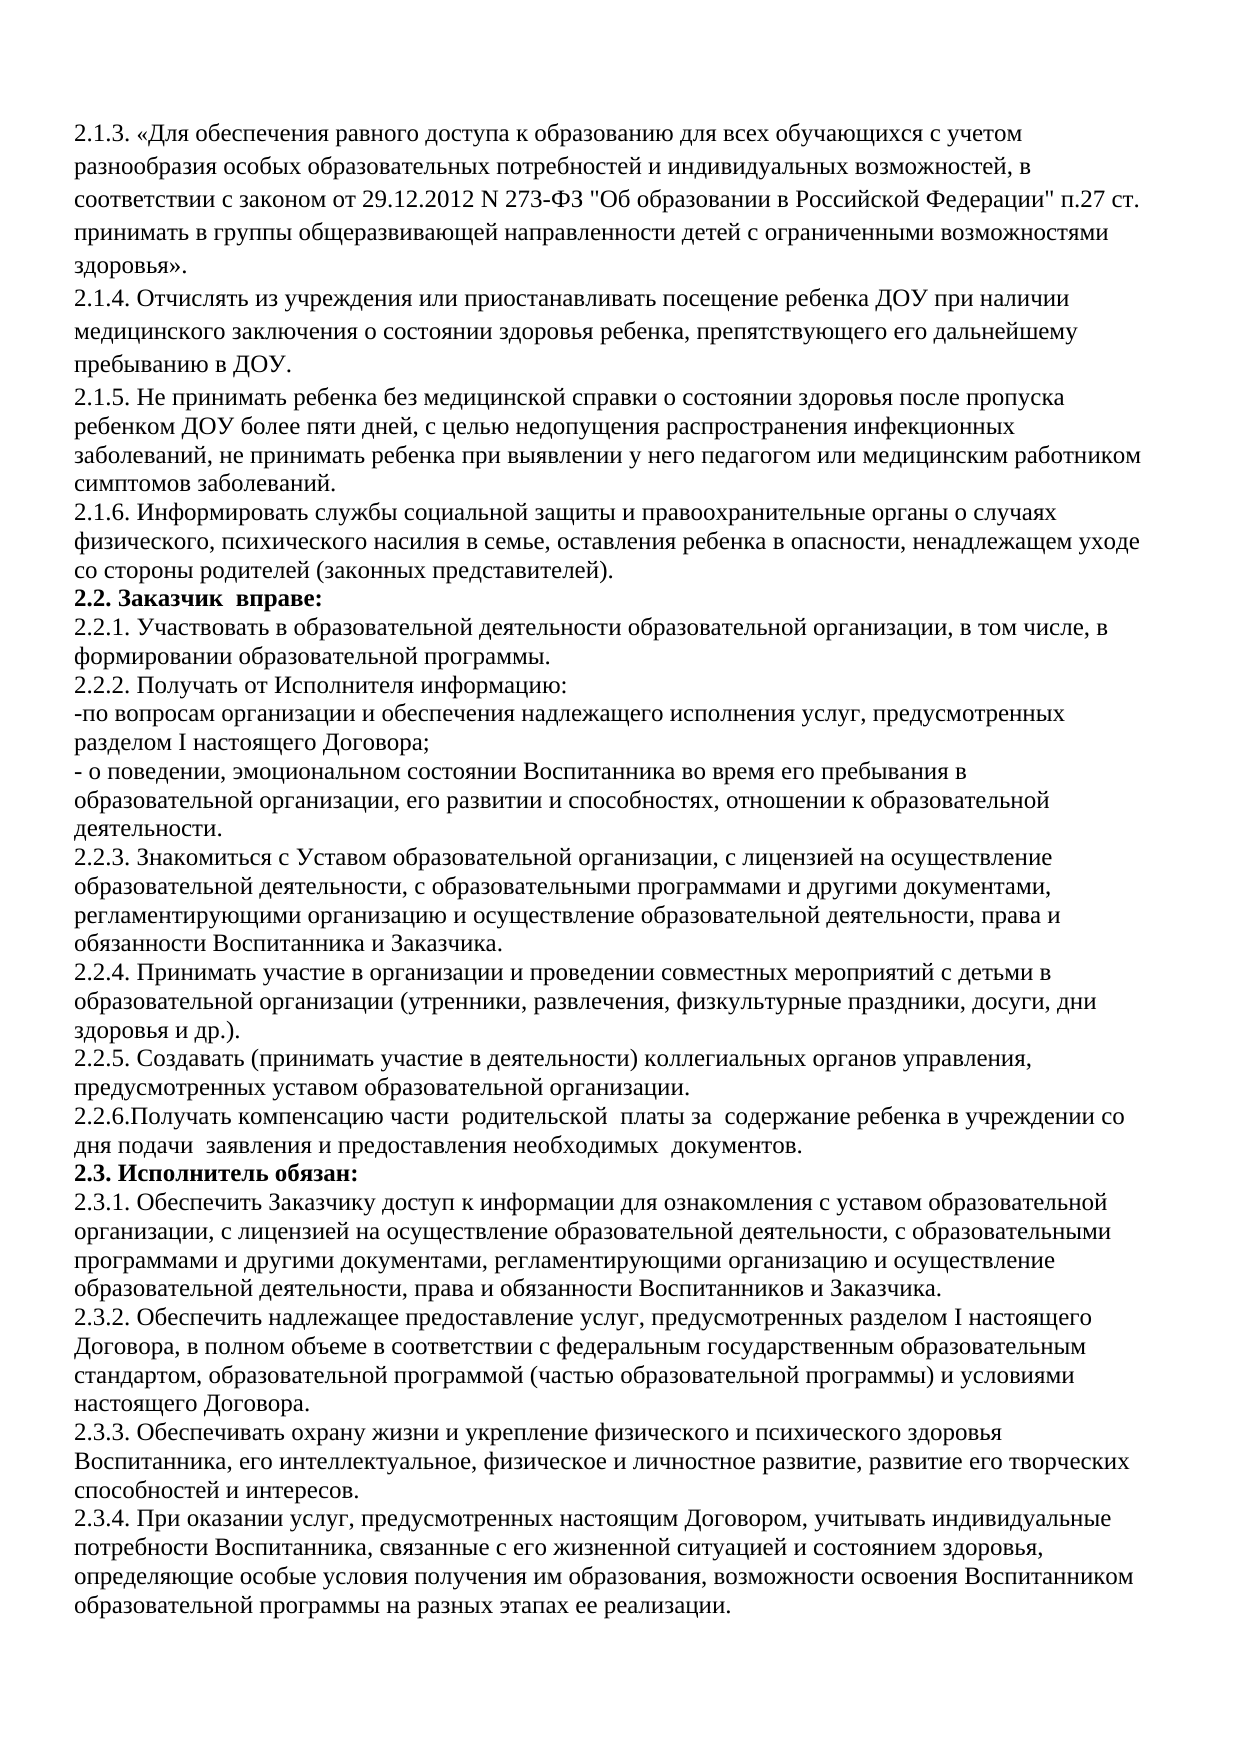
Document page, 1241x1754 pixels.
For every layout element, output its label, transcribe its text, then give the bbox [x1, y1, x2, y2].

text 2.3.1. Обеспечить Заказчику доступ к информации для ознакомления с уставом образовательной организации, с лицензией на осуществление образовательной деятельности, с образовательными программами и другими документами, регламентирующими организацию и осуществление образовательной деятельности, права и обязанности Воспитанников и Заказчика. [74, 1187, 1152, 1302]
text 2.2.1. Участвовать в образовательной деятельности образовательной организации, в том числе, в формировании образовательной программы. [74, 612, 1152, 670]
text 2.3.2. Обеспечить надлежащее предоставление услуг, предусмотренных разделом I настоящего Договора, в полном объеме в соответствии с федеральным государственным образовательным стандартом, образовательной программой (частью образовательной программы) и условиями настоящего Договора. [74, 1302, 1152, 1417]
text 2.2.5. Создавать (принимать участие в деятельности) коллегиальных органов управления, предусмотренных уставом образовательной организации. [74, 1043, 1152, 1101]
text 2.2.3. Знакомиться с Уставом образовательной организации, с лицензией на осуществление образовательной деятельности, с образовательными программами и другими документами, регламентирующими организацию и осуществление образовательной деятельности, права и обязанности Воспитанника и Заказчика. [74, 842, 1152, 957]
text 2.1.6. Информировать службы социальной защиты и правоохранительные органы о случаях физического, психического насилия в семье, оставления ребенка в опасности, ненадлежащем уходе со стороны родителей (законных представителей). [74, 497, 1152, 583]
text 2.2. Заказчик вправе: [74, 583, 1152, 612]
text 2.2.4. Принимать участие в организации и проведении совместных мероприятий с детьми в образовательной организации (утренники, развлечения, физкультурные праздники, досуги, дни здоровья и др.). [74, 957, 1152, 1043]
text -по вопросам организации и обеспечения надлежащего исполнения услуг, предусмотренных разделом I настоящего Договора; [74, 698, 1152, 756]
text 2.3.3. Обеспечивать охрану жизни и укрепление физического и психического здоровья Воспитанника, его интеллектуальное, физическое и личностное развитие, развитие его творческих способностей и интересов. [74, 1417, 1152, 1503]
text 2.1.3. «Для обеспечения равного доступа к образованию для всех обучающихся с учетом разнообразия особых образовательных потребностей и индивидуальных возможностей, в соответствии с законом от 29.12.2012 N 273-ФЗ "Об образовании в Российской Федерации" п.27 ст. принимать в группы общеразвивающей направленности детей с ограниченными возможностями здоровья». [74, 118, 1152, 279]
text 2.1.5. Не принимать ребенка без медицинской справки о состоянии здоровья после пропуска ребенком ДОУ более пяти дней, с целью недопущения распространения инфекционных заболеваний, не принимать ребенка при выявлении у него педагогом или медицинским работником симптомов заболеваний. [74, 382, 1152, 497]
text 2.2.2. Получать от Исполнителя информацию: [74, 670, 1152, 698]
text 2.3. Исполнитель обязан: [74, 1158, 1152, 1187]
text 2.1.4. Отчислять из учреждения или приостанавливать посещение ребенка ДОУ при наличии медицинского заключения о состоянии здоровья ребенка, препятствующего его дальнейшему пребыванию в ДОУ. [74, 283, 1152, 378]
text 2.3.4. При оказании услуг, предусмотренных настоящим Договором, учитывать индивидуальные потребности Воспитанника, связанные с его жизненной ситуацией и состоянием здоровья, определяющие особые условия получения им образования, возможности освоения Воспитанником образовательной программы на разных этапах ее реализации. [74, 1503, 1152, 1618]
text - о поведении, эмоциональном состоянии Воспитанника во время его пребывания в образовательной организации, его развитии и способностях, отношении к образовательной деятельности. [74, 756, 1152, 842]
text 2.2.6.Получать компенсацию части родительской платы за содержание ребенка в учреждении со дня подачи заявления и предоставления необходимых документов. [74, 1101, 1152, 1158]
